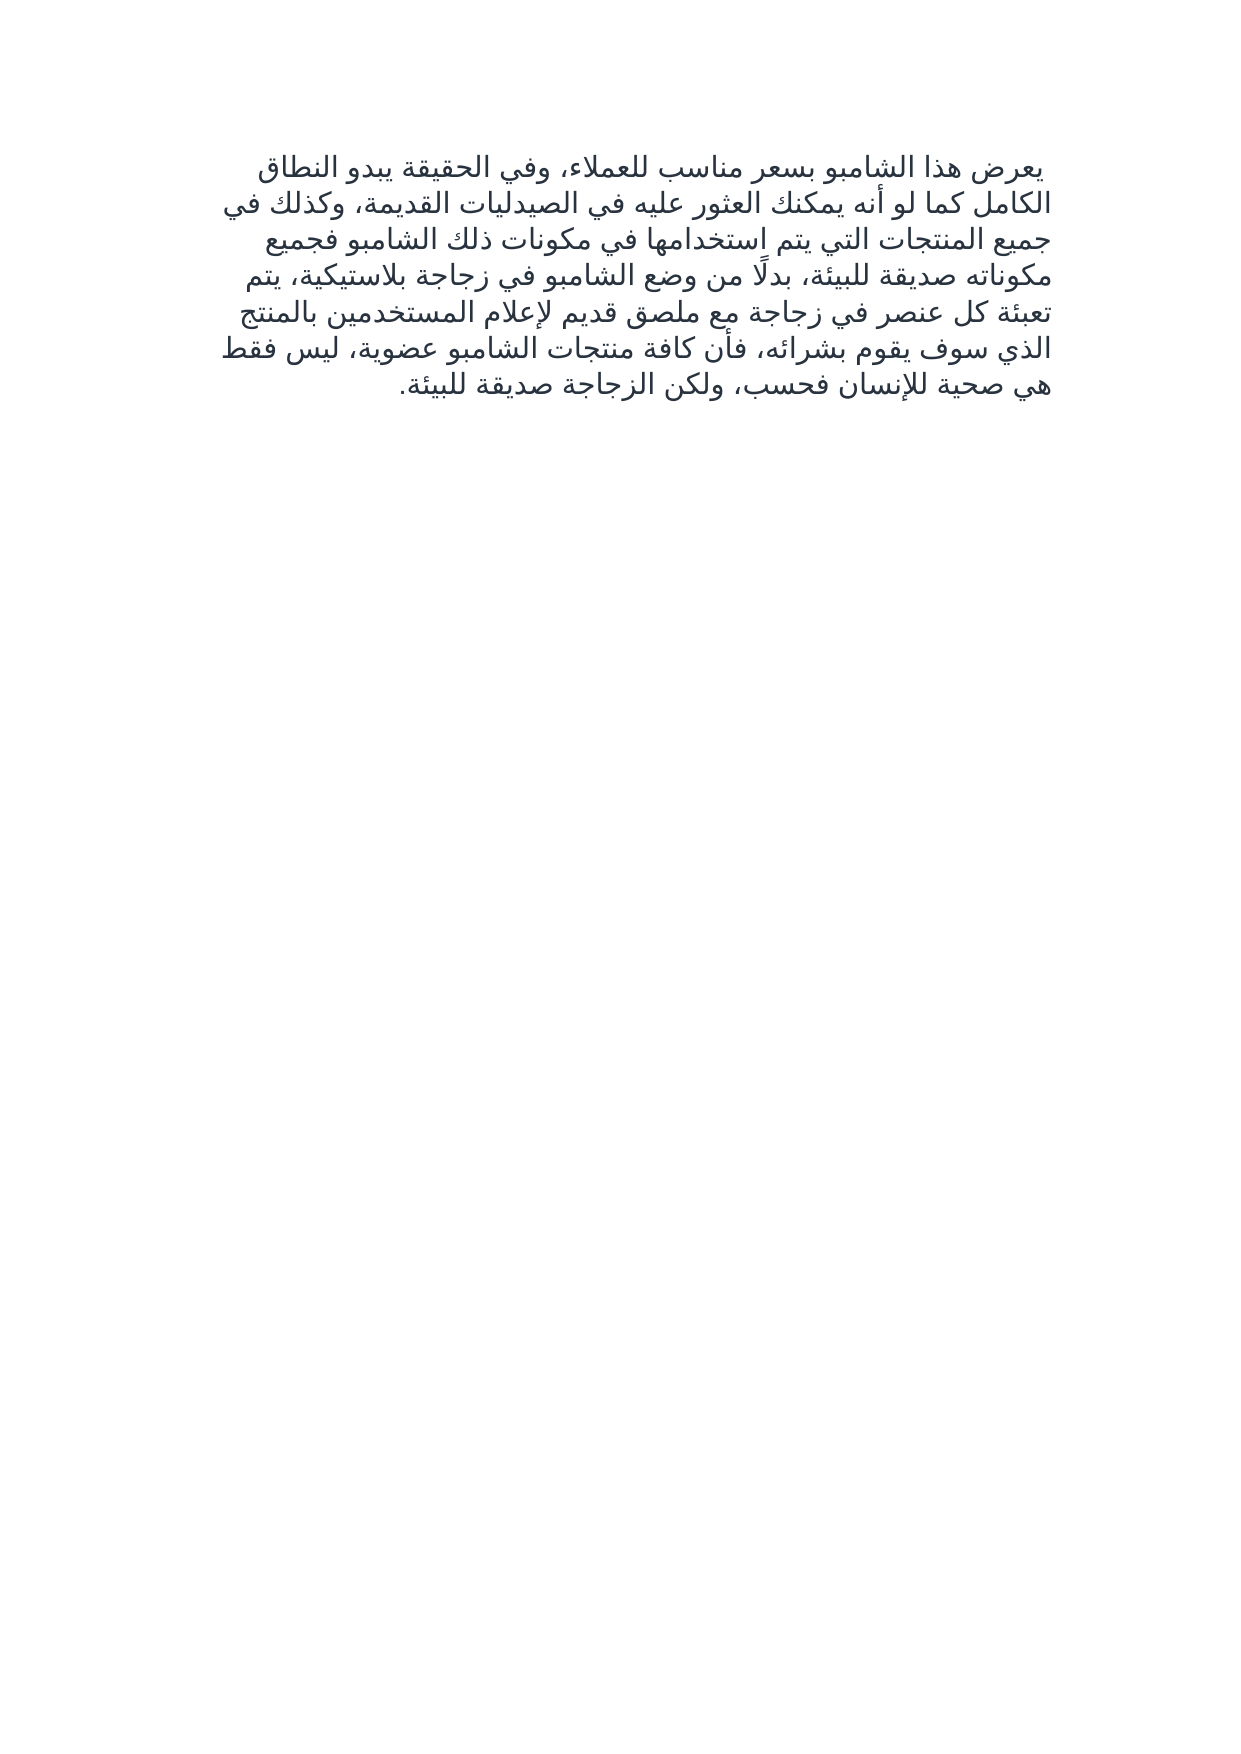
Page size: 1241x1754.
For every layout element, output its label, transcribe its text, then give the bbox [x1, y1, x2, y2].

text يعرض هذا الشامبو بسعر مناسب للعملاء، وفي الحقيقة يبدو النطاق الكامل كما لو أنه يمكنك العثور عليه في الصيدليات القديمة، وكذلك في جميع المنتجات التي يتم استخدامها في مكونات ذلك الشامبو فجميع مكوناته صديقة للبيئة، بدلًا من وضع الشامبو في زجاجة بلاستيكية، يتم تعبئة كل عنصر في زجاجة مع ملصق قديم لإعلام المستخدمين بالمنتج الذي سوف يقوم بشرائه، فأن كافة منتجات الشامبو عضوية، ليس فقط هي صحية للإنسان فحسب، ولكن الزجاجة صديقة للبيئة. [187, 150, 1053, 400]
